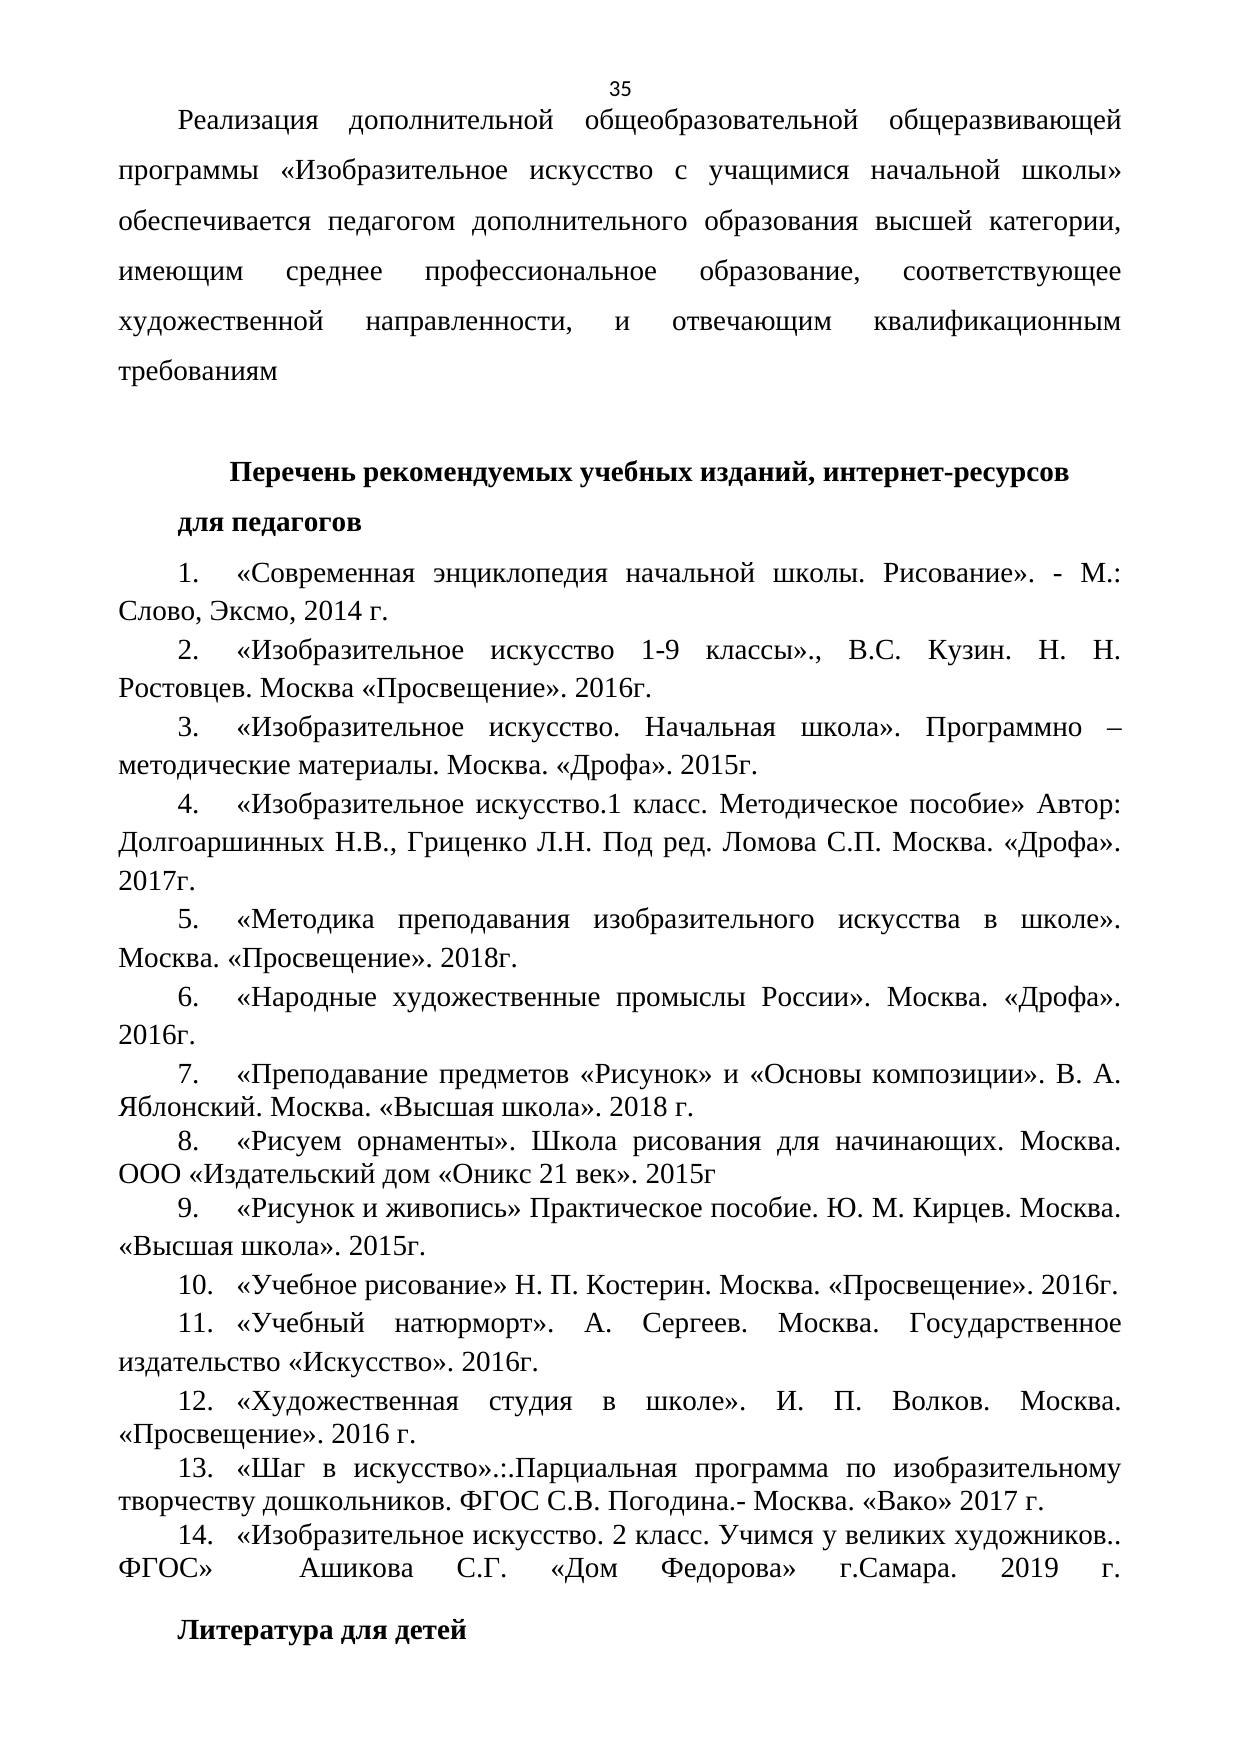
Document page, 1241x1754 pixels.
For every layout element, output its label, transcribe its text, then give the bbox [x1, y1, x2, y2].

list «Изобразительное искусство. 2 класс. Учимся у великих художников.. ФГОС» Ашикова С.Г. «Дом Федорова» г.Самара. 2019 г. [118, 1517, 1122, 1612]
list «Методика преподавания изобразительного искусства в школе». Москва. «Просвещение». 2018г. [118, 902, 1122, 974]
list «Рисунок и живопись» Практическое пособие. Ю. М. Кирцев. Москва. «Высшая школа». 2015г. [118, 1190, 1122, 1262]
list «Преподавание предметов «Рисунок» и «Основы композиции». В. А. Яблонский. Москва. «Высшая школа». 2018 г. [118, 1056, 1122, 1123]
list «Народные художественные промыслы России». Москва. «Дрофа». 2016г. [118, 979, 1122, 1051]
text Перечень рекомендуемых учебных изданий, интернет-ресурсов [118, 454, 1122, 488]
list «Учебное рисование» Н. П. Костерин. Москва. «Просвещение». 2016г. [118, 1267, 1122, 1301]
list «Рисуем орнаменты». Школа рисования для начинающих. Москва. ООО «Издательский дом «Оникс 21 век». 2015г [118, 1123, 1122, 1190]
list «Современная энциклопедия начальной школы. Рисование». - М.: Слово, Эксмо, 2014 г. [118, 555, 1122, 627]
text Литература для детей [118, 1612, 1122, 1646]
text Реализация дополнительной общеобразовательной общеразвивающей программы «Изобразительное искусство с учащимися начальной школы» обеспечивается педагогом дополнительного образования высшей категории, имеющим среднее профессиональное образование, соответствующее художественной направленности, и отвечающим квалификационным требованиям [118, 102, 1122, 387]
text для педагогов [118, 504, 1122, 538]
list «Шаг в искусство».:.Парциальная программа по изобразительному творчеству дошкольников. ФГОС С.В. Погодина.- Москва. «Вако» 2017 г. [118, 1450, 1122, 1517]
list «Изобразительное искусство. Начальная школа». Программно – методические материалы. Москва. «Дрофа». 2015г. [118, 709, 1122, 781]
list «Учебный натюрморт». А. Сергеев. Москва. Государственное издательство «Искусство». 2016г. [118, 1306, 1122, 1378]
list «Художественная студия в школе». И. П. Волков. Москва. «Просвещение». 2016 г. [118, 1383, 1122, 1450]
list «Изобразительное искусство 1-9 классы»., В.С. Кузин. Н. Н. Ростовцев. Москва «Просвещение». 2016г. [118, 632, 1122, 704]
list «Изобразительное искусство.1 класс. Методическое пособие» Автор: Долгоаршинных Н.В., Гриценко Л.Н. Под ред. Ломова С.П. Москва. «Дрофа». 2017г. [118, 786, 1122, 897]
